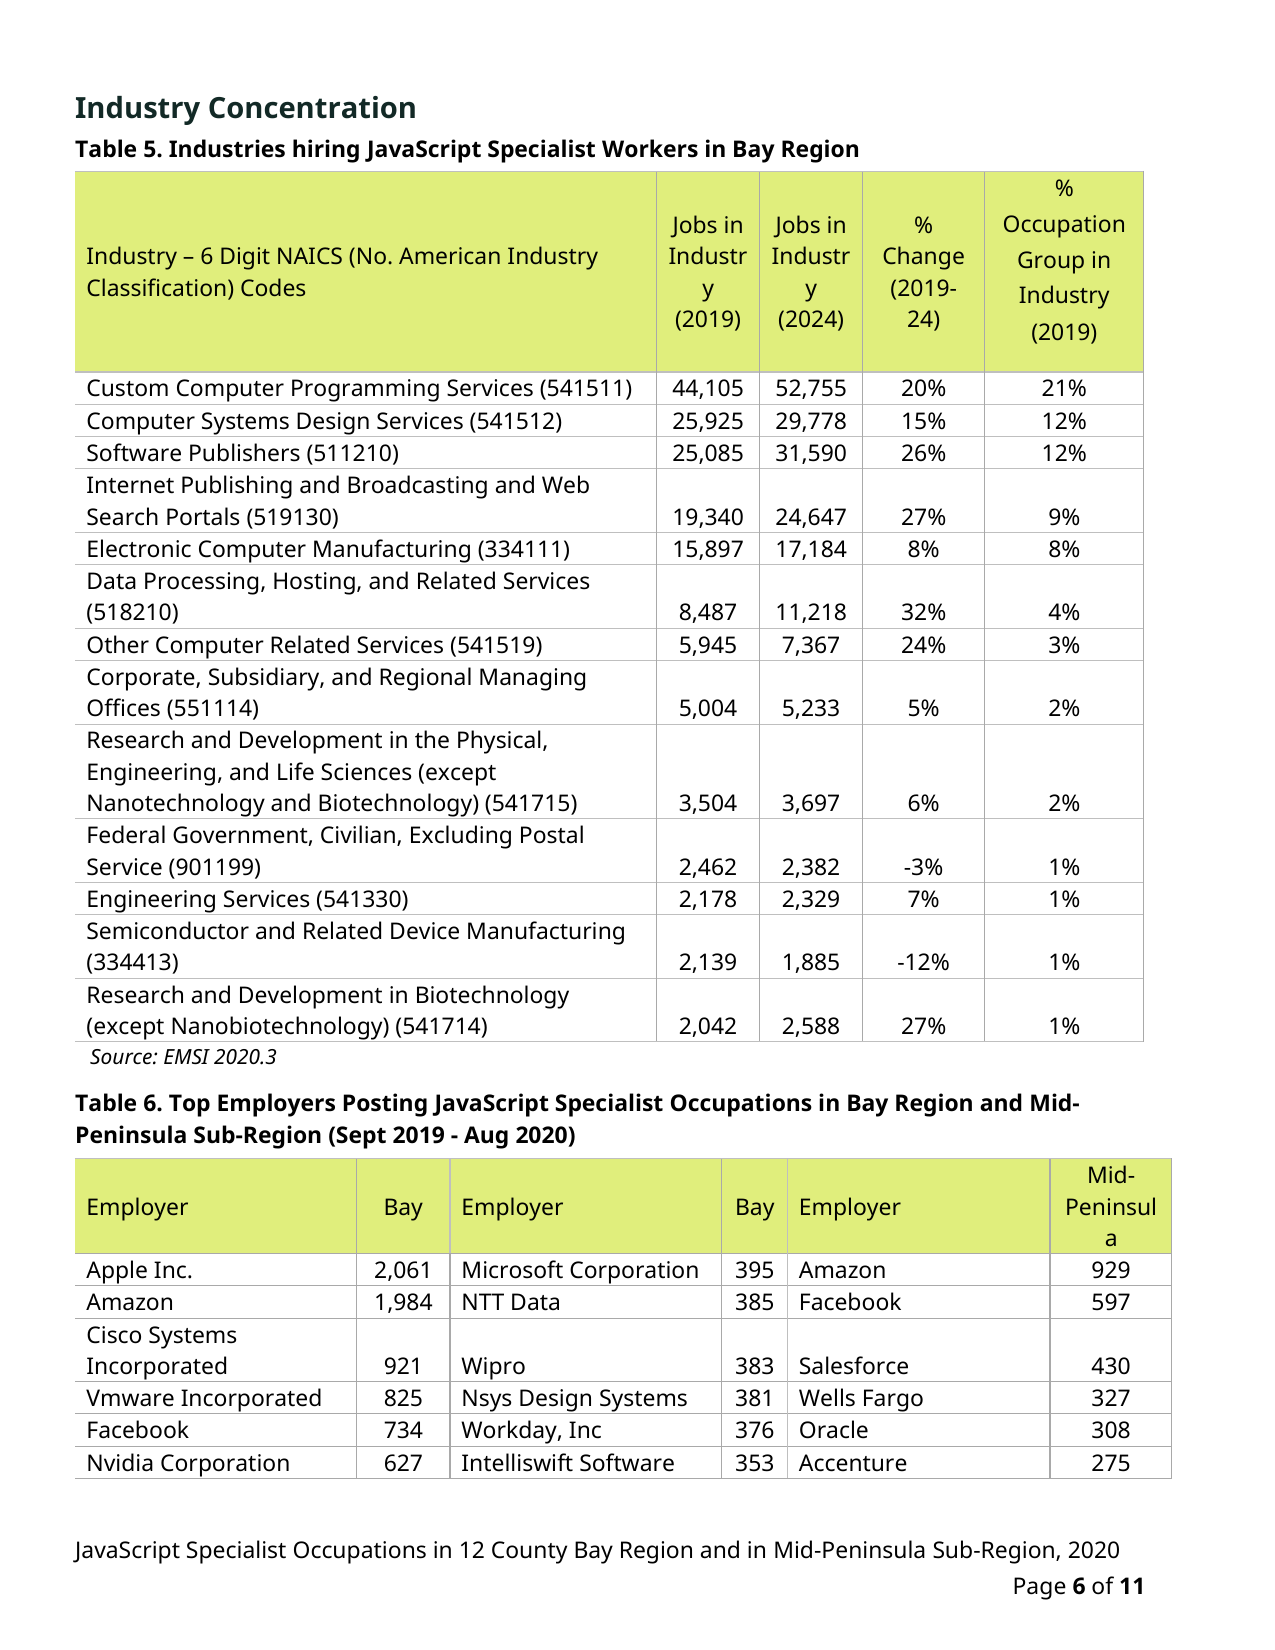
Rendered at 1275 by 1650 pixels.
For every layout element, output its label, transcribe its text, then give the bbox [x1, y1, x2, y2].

table_cell Corporate, Subsidiary, and Regional Managing Offices (551114) [75, 661, 656, 723]
table_cell Wipro [451, 1319, 721, 1381]
table_cell Engineering Services (541330) [75, 883, 656, 914]
table_cell Accenture [788, 1447, 1049, 1478]
table_cell Facebook [75, 1414, 356, 1446]
text Table 5. Industries hiring JavaScript Specialist Workers in Bay Region [75, 133, 1162, 164]
table_cell 3,697 [760, 725, 862, 818]
table_cell 825 [357, 1382, 449, 1413]
table_cell 327 [1051, 1382, 1171, 1413]
text Table 6. Top Employers Posting JavaScript Specialist Occupations in Bay Region and Mid-Peninsula Sub-Region (Sept 2019 - Aug 2020) [75, 1087, 1162, 1150]
table_header % Occupation Group in Industry (2019) [985, 172, 1143, 371]
table_cell 44,105 [657, 373, 759, 404]
table_cell 430 [1051, 1319, 1171, 1381]
table_cell Apple Inc. [75, 1254, 356, 1285]
text Source: EMSI 2020.3 [90, 1042, 1162, 1071]
table_cell 2,382 [760, 819, 862, 882]
table_cell 1% [985, 915, 1143, 978]
table_cell 7,367 [760, 629, 862, 660]
table_cell 1% [985, 819, 1143, 882]
table_header Employer [75, 1159, 356, 1253]
table_cell 275 [1051, 1447, 1171, 1478]
table_cell Nvidia Corporation [75, 1447, 356, 1478]
table_cell 5,004 [657, 661, 759, 723]
table_cell 381 [722, 1382, 787, 1413]
table_cell 6% [863, 725, 984, 818]
table_cell 627 [357, 1447, 449, 1478]
table_cell 5,945 [657, 629, 759, 660]
table_header Bay [722, 1159, 787, 1253]
table_cell 12% [985, 405, 1143, 436]
table_cell Vmware Incorporated [75, 1382, 356, 1413]
table_cell 395 [722, 1254, 787, 1285]
table_cell Workday, Inc [451, 1414, 721, 1446]
table_cell Computer Systems Design Services (541512) [75, 405, 656, 436]
table_cell 7% [863, 883, 984, 914]
table_cell 19,340 [657, 469, 759, 532]
table_cell 1,984 [357, 1286, 449, 1317]
table_cell Research and Development in Biotechnology (except Nanobiotechnology) (541714) [75, 979, 656, 1041]
table_cell 11,218 [760, 565, 862, 628]
table_cell 2% [985, 661, 1143, 723]
table_header Jobs in Industry (2024) [760, 172, 862, 371]
table_cell Wells Fargo [788, 1382, 1049, 1413]
table_cell Research and Development in the Physical, Engineering, and Life Sciences (except Nanotechnology and Biotechnology) (541715) [75, 725, 656, 818]
table_cell Intelliswift Software [451, 1447, 721, 1478]
table_cell 17,184 [760, 533, 862, 564]
table_header Mid-Peninsula [1051, 1159, 1171, 1253]
table_cell 52,755 [760, 373, 862, 404]
table_cell Microsoft Corporation [451, 1254, 721, 1285]
table_cell 27% [863, 469, 984, 532]
table_cell -12% [863, 915, 984, 978]
table_cell 4% [985, 565, 1143, 628]
table_cell 8% [863, 533, 984, 564]
table_cell Amazon [788, 1254, 1049, 1285]
table_cell 5% [863, 661, 984, 723]
table_cell Internet Publishing and Broadcasting and Web Search Portals (519130) [75, 469, 656, 532]
table_cell Other Computer Related Services (541519) [75, 629, 656, 660]
table_cell 5,233 [760, 661, 862, 723]
table_cell Semiconductor and Related Device Manufacturing (334413) [75, 915, 656, 978]
table_cell 8% [985, 533, 1143, 564]
table_cell 26% [863, 437, 984, 468]
table_cell 1,885 [760, 915, 862, 978]
table_cell Electronic Computer Manufacturing (334111) [75, 533, 656, 564]
table_cell 1% [985, 979, 1143, 1041]
table_cell Oracle [788, 1414, 1049, 1446]
table_cell 32% [863, 565, 984, 628]
table_cell 353 [722, 1447, 787, 1478]
table_cell Salesforce [788, 1319, 1049, 1381]
table_cell Nsys Design Systems [451, 1382, 721, 1413]
table_cell 27% [863, 979, 984, 1041]
table_cell 1% [985, 883, 1143, 914]
table_cell 2,139 [657, 915, 759, 978]
table_cell Software Publishers (511210) [75, 437, 656, 468]
table_cell 12% [985, 437, 1143, 468]
table_cell Amazon [75, 1286, 356, 1317]
table_cell 2,462 [657, 819, 759, 882]
table_cell 21% [985, 373, 1143, 404]
table_cell 2,178 [657, 883, 759, 914]
table_cell 15,897 [657, 533, 759, 564]
table_cell 25,085 [657, 437, 759, 468]
table_header Employer [451, 1159, 721, 1253]
table_cell 383 [722, 1319, 787, 1381]
table_header % Change (2019-24) [863, 172, 984, 371]
table_cell Facebook [788, 1286, 1049, 1317]
table_cell 3,504 [657, 725, 759, 818]
table_cell 376 [722, 1414, 787, 1446]
table_cell 29,778 [760, 405, 862, 436]
table_cell 597 [1051, 1286, 1171, 1317]
table_cell Federal Government, Civilian, Excluding Postal Service (901199) [75, 819, 656, 882]
table_cell 2% [985, 725, 1143, 818]
table_header Jobs in Industry (2019) [657, 172, 759, 371]
table_cell 8,487 [657, 565, 759, 628]
table_cell 308 [1051, 1414, 1171, 1446]
table_cell 385 [722, 1286, 787, 1317]
table_cell 2,588 [760, 979, 862, 1041]
table_cell 2,042 [657, 979, 759, 1041]
table_header Bay [357, 1159, 449, 1253]
table_cell 25,925 [657, 405, 759, 436]
table_cell 9% [985, 469, 1143, 532]
table_cell NTT Data [451, 1286, 721, 1317]
table_cell 921 [357, 1319, 449, 1381]
table_cell -3% [863, 819, 984, 882]
table_cell Cisco Systems Incorporated [75, 1319, 356, 1381]
table_cell 20% [863, 373, 984, 404]
table_cell 15% [863, 405, 984, 436]
table_cell 2,329 [760, 883, 862, 914]
table_cell 2,061 [357, 1254, 449, 1285]
table_cell 24,647 [760, 469, 862, 532]
table_cell 3% [985, 629, 1143, 660]
table_cell 734 [357, 1414, 449, 1446]
table_cell Custom Computer Programming Services (541511) [75, 373, 656, 404]
table_cell Data Processing, Hosting, and Related Services (518210) [75, 565, 656, 628]
table_cell 24% [863, 629, 984, 660]
table_header Industry – 6 Digit NAICS (No. American Industry Classification) Codes [75, 172, 656, 371]
table_cell 929 [1051, 1254, 1171, 1285]
table_cell 31,590 [760, 437, 862, 468]
subtitle Industry Concentration [75, 87, 1162, 127]
table_header Employer [788, 1159, 1049, 1253]
